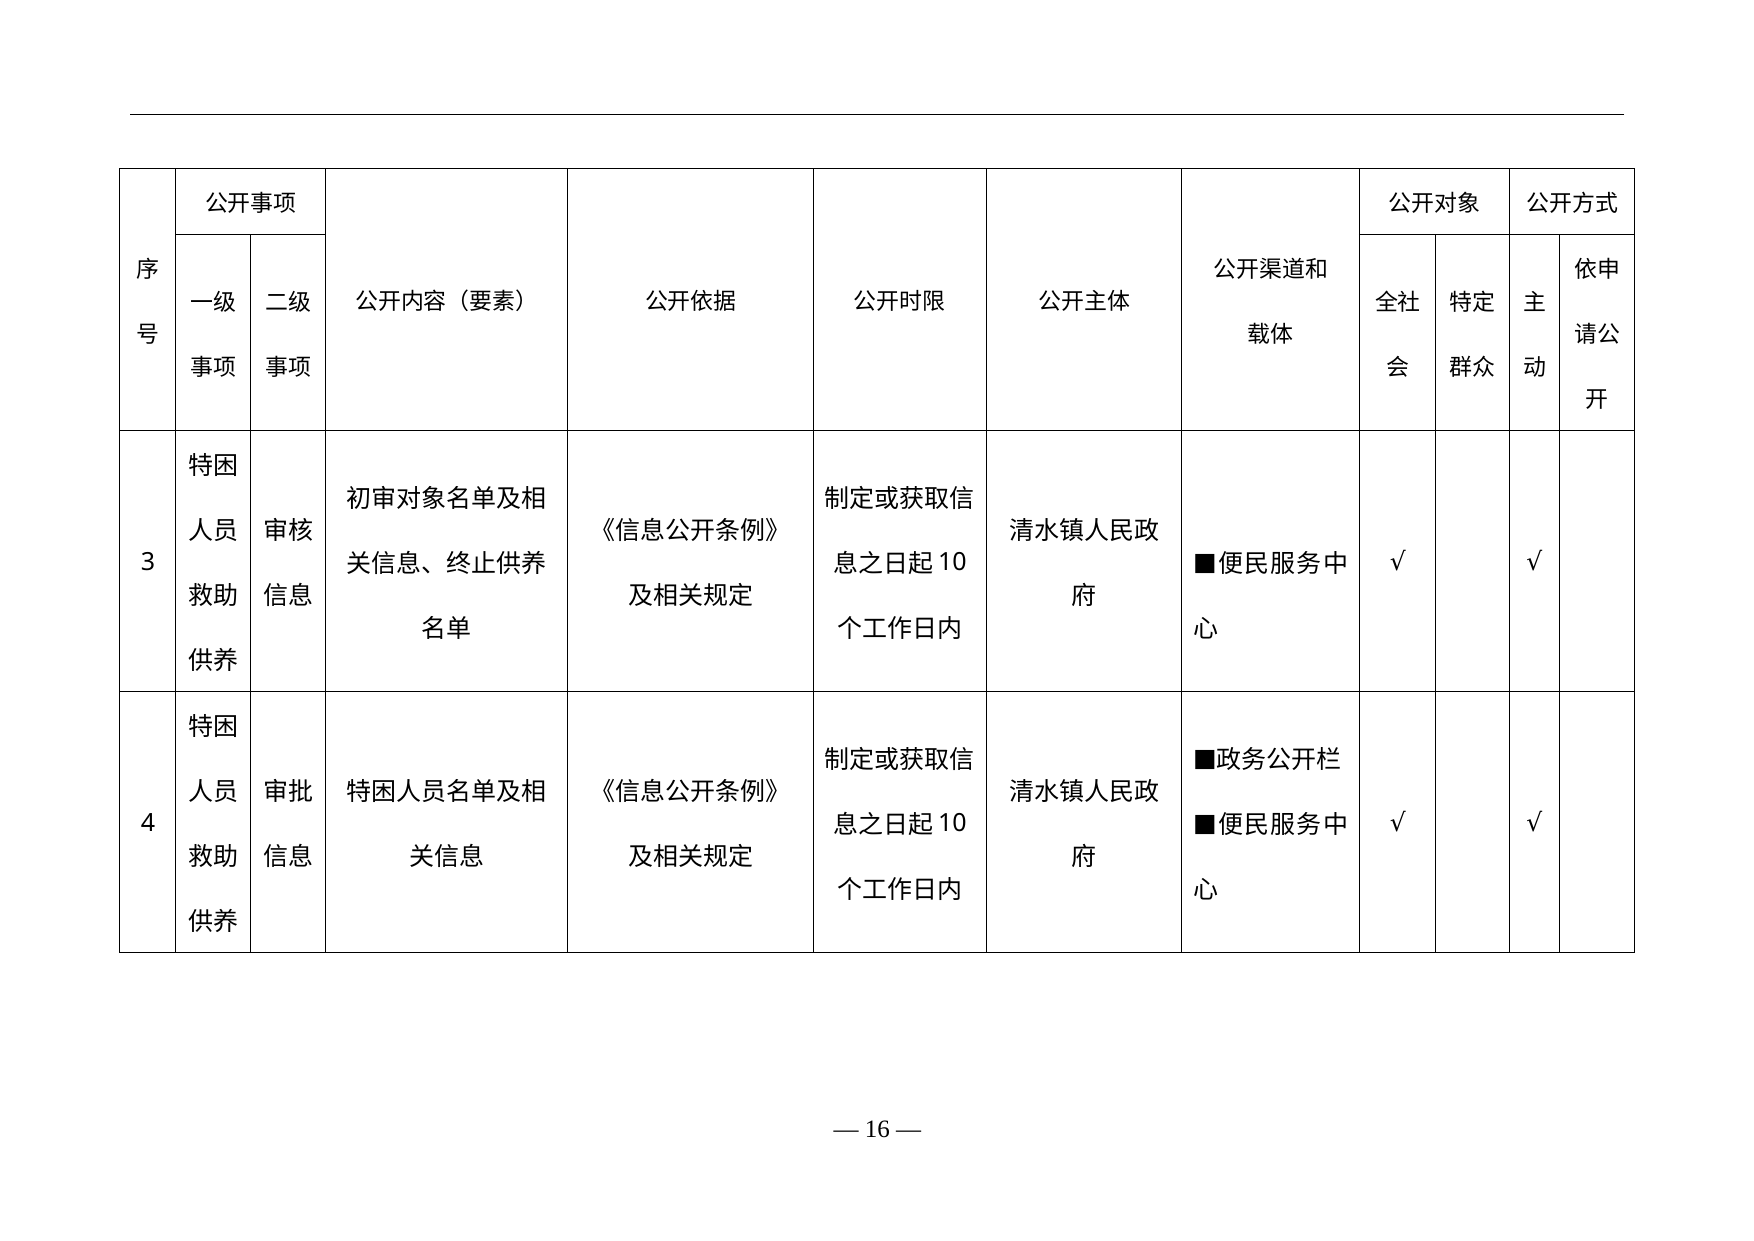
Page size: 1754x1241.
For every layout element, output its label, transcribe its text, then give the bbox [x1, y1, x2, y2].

table_cell 制定或获取信息之日起10个工作日内 [814, 431, 986, 691]
table_cell 《信息公开条例》及相关规定 [568, 431, 813, 691]
table_header 公开对象 [1360, 169, 1509, 234]
table_header 公开主体 [987, 169, 1181, 430]
table_header 公开渠道和 载体 [1182, 169, 1359, 430]
table_header 公开事项 [176, 169, 325, 234]
table_cell √ [1360, 692, 1435, 952]
table_cell √ [1360, 431, 1435, 691]
table_cell 特定群众 [1436, 235, 1509, 430]
table_cell 3 [120, 431, 175, 691]
table_cell [1560, 431, 1634, 691]
table_cell 审核信息 [251, 431, 325, 691]
table_cell 依申请公开 [1560, 235, 1634, 430]
table_header 公开依据 [568, 169, 813, 430]
table_cell 初审对象名单及相关信息、终止供养名单 [326, 431, 567, 691]
table_cell √ [1510, 692, 1559, 952]
table_cell [1436, 431, 1509, 691]
table_header 公开内容（要素） [326, 169, 567, 430]
table_cell 二级事项 [251, 235, 325, 430]
table_cell 清水镇人民政府 [987, 431, 1181, 691]
table_cell [1436, 692, 1509, 952]
table_cell 清水镇人民政府 [987, 692, 1181, 952]
table_cell 全社会 [1360, 235, 1435, 430]
table_cell 主动 [1510, 235, 1559, 430]
table_cell 特困人员救助供养 [176, 692, 250, 952]
table_cell [1560, 692, 1634, 952]
table_cell 特困人员名单及相关信息 [326, 692, 567, 952]
table_cell ■便民服务中心 [1182, 431, 1359, 691]
table_cell 《信息公开条例》及相关规定 [568, 692, 813, 952]
table_cell 特困人员救助供养 [176, 431, 250, 691]
table_cell 审批信息 [251, 692, 325, 952]
table_cell 制定或获取信息之日起10个工作日内 [814, 692, 986, 952]
table_cell 4 [120, 692, 175, 952]
table_cell √ [1510, 431, 1559, 691]
table_cell ■政务公开栏 ■便民服务中心 [1182, 692, 1359, 952]
table_header 序号 [120, 169, 175, 430]
table_header 公开时限 [814, 169, 986, 430]
table_cell 一级事项 [176, 235, 250, 430]
table_header 公开方式 [1510, 169, 1634, 234]
